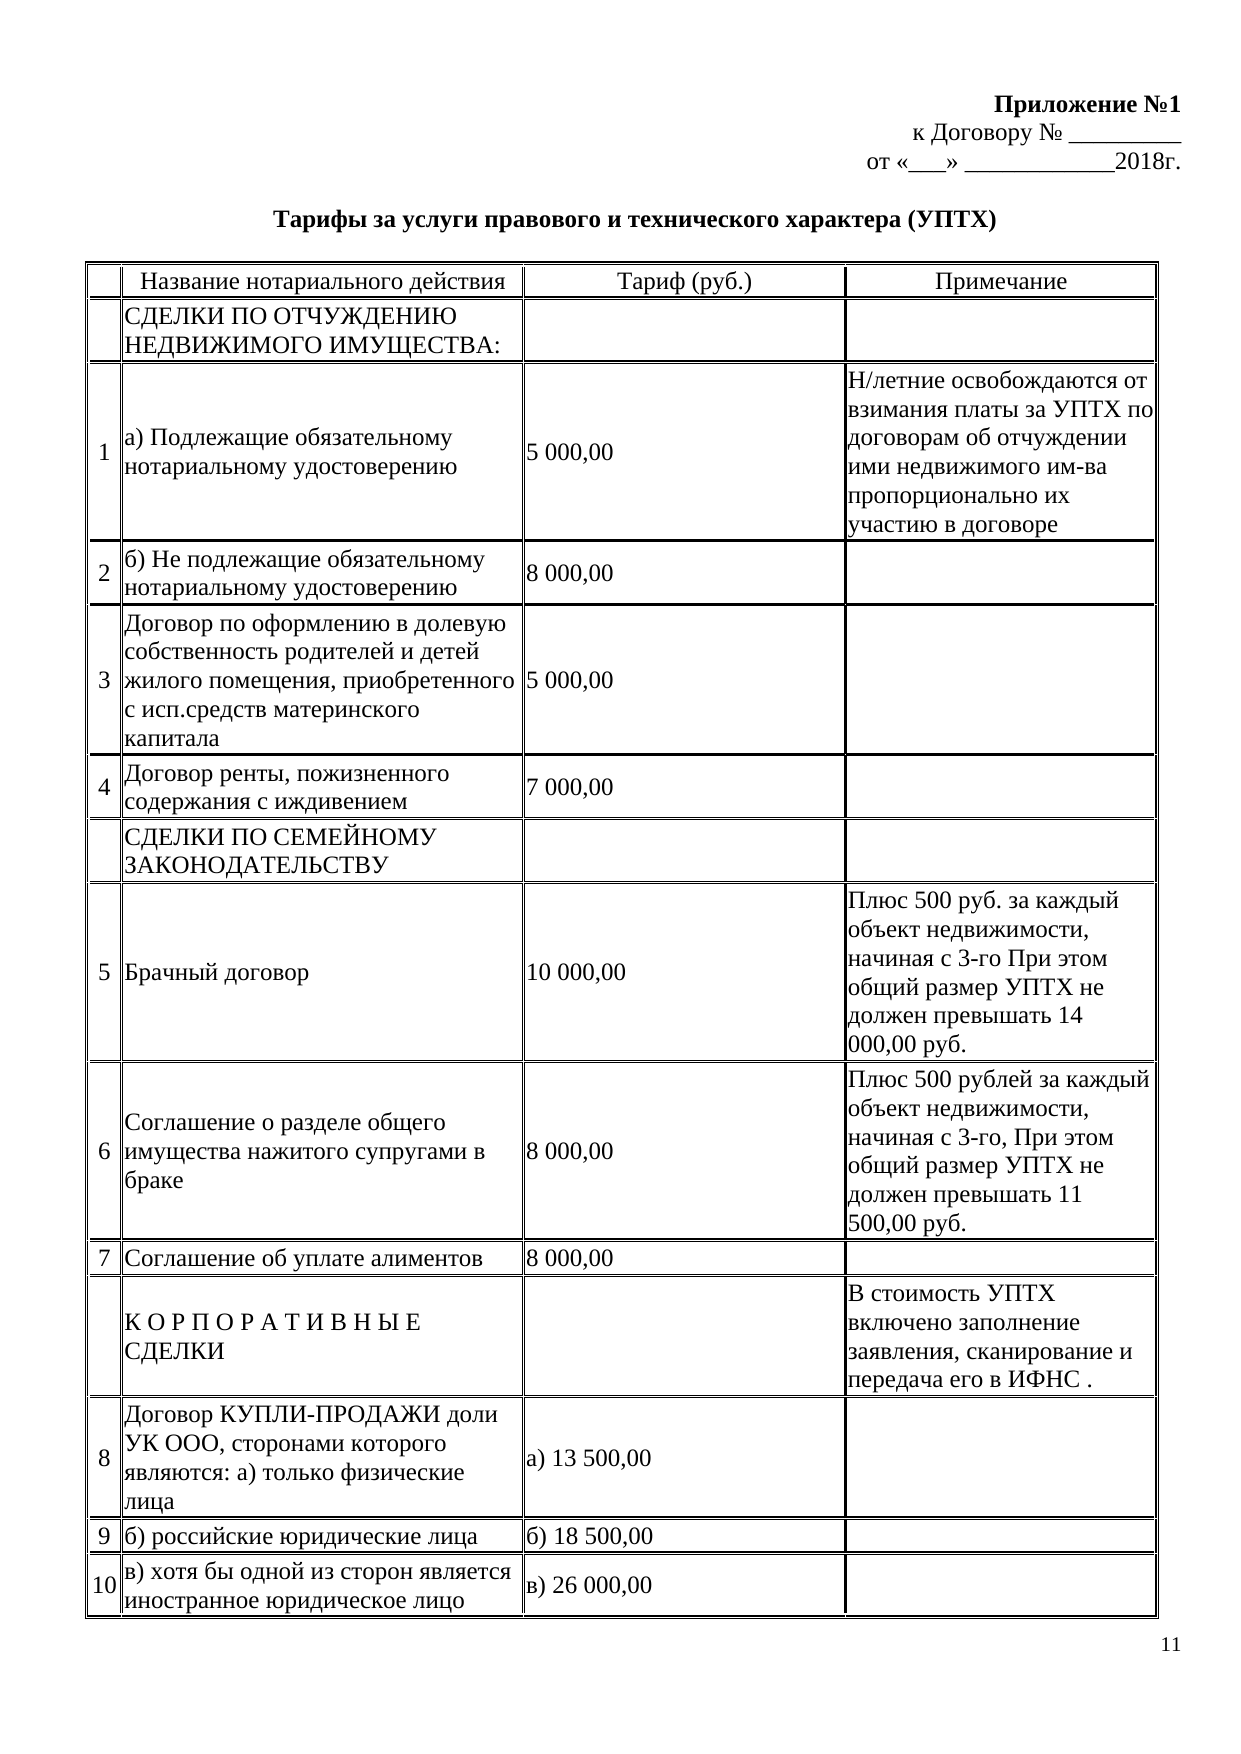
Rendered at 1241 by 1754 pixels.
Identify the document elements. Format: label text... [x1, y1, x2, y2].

table_cell [845, 1395, 1157, 1516]
table_cell 5 000,00 [525, 606, 844, 753]
table_cell В стоимость УПТХ включено заполнение заявления, сканирование и передача его в ИФНС . [847, 1274, 1156, 1395]
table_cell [122, 1555, 523, 1615]
table_cell 4 [86, 753, 120, 817]
table_cell а) 13 500,00 [525, 1398, 844, 1516]
table_cell [86, 817, 122, 881]
table_cell 7 000,00 [525, 756, 844, 817]
table_cell 10 [88, 1551, 122, 1615]
table_header Название нотариального действия [122, 265, 523, 296]
table_cell 8 000,00 [525, 542, 844, 603]
table_cell [847, 296, 1156, 360]
table_cell 8 000,00 [525, 1242, 844, 1273]
table_cell 9 [88, 1516, 120, 1551]
table_cell Соглашение об уплате алиментов [123, 1242, 522, 1273]
table_cell [88, 1274, 120, 1395]
table_cell [845, 817, 1157, 881]
text к Договору № _________ [89, 117, 1181, 146]
text Приложение №1 [89, 89, 1181, 117]
table_cell [847, 753, 1157, 817]
table_cell [525, 820, 844, 881]
table_cell 3 [86, 603, 120, 753]
table_cell [847, 1516, 1156, 1551]
table_cell 2 [88, 539, 120, 603]
table_cell Договор ренты, пожизненного содержания с иждивением [123, 756, 522, 817]
table_cell 10 000,00 [525, 884, 844, 1059]
table_cell [845, 1551, 1156, 1615]
table_cell [847, 603, 1157, 753]
table_header Примечание [845, 265, 1155, 296]
table_cell б) российские юридические лица [123, 1520, 522, 1551]
table_cell [525, 300, 844, 360]
table_cell Договор по оформлению в долевую собственность родителей и детей жилого помещения, приобретенного с исп.средств материнского капитала [123, 606, 522, 753]
table_cell Плюс 500 руб. за каждый объект недвижимости, начиная с 3-го При этом общий размер УПТХ не должен превышать 14 000,00 руб. [845, 881, 1157, 1059]
table_cell 8 [86, 1395, 122, 1516]
table_cell К О Р П О Р А Т И В Н Ы Е СДЕЛКИ [123, 1277, 522, 1395]
table_cell Брачный договор [123, 884, 522, 1059]
table_header [88, 265, 122, 296]
table_cell [847, 1238, 1156, 1273]
table_cell в) 26 000,00 [524, 1555, 845, 1615]
table_cell б) Не подлежащие обязательному нотариальному удостоверению [123, 542, 522, 603]
text от «___» ____________2018г. [89, 146, 1181, 175]
table_header Тариф (руб.) [524, 265, 845, 296]
table_cell [847, 539, 1155, 603]
text Тарифы за услуги правового и технического характера (УПТХ) [89, 204, 1181, 232]
table_cell Н/летние освобождаются от взимания платы за УПТХ по договорам об отчуждении ими недвижимого им-ва пропорционально их участию в договоре [847, 360, 1156, 539]
table_cell 8 000,00 [525, 1063, 844, 1238]
table_cell 5 [86, 881, 122, 1059]
table_cell Соглашение о разделе общего имущества нажитого супругами в браке [123, 1063, 522, 1238]
table_cell СДЕЛКИ ПО ОТЧУЖДЕНИЮ НЕДВИЖИМОГО ИМУЩЕСТВА: [123, 300, 522, 360]
table_cell 7 [88, 1238, 120, 1273]
table_cell а) Подлежащие обязательному нотариальному удостоверению [123, 364, 522, 539]
table_cell 6 [88, 1060, 120, 1238]
table_cell СДЕЛКИ ПО СЕМЕЙНОМУ ЗАКОНОДАТЕЛЬСТВУ [123, 820, 522, 881]
table_cell 5 000,00 [525, 364, 844, 539]
table_cell Договор КУПЛИ-ПРОДАЖИ доли УК ООО, сторонами которого являются: а) только физические лица [123, 1398, 522, 1516]
table_cell б) 18 500,00 [525, 1520, 844, 1551]
table_cell [525, 1277, 844, 1395]
table_cell Плюс 500 рублей за каждый объект недвижимости, начиная с 3-го, При этом общий размер УПТХ не должен превышать 11 500,00 руб. [847, 1060, 1156, 1238]
table_cell 1 [88, 360, 120, 539]
table_cell [88, 296, 120, 360]
